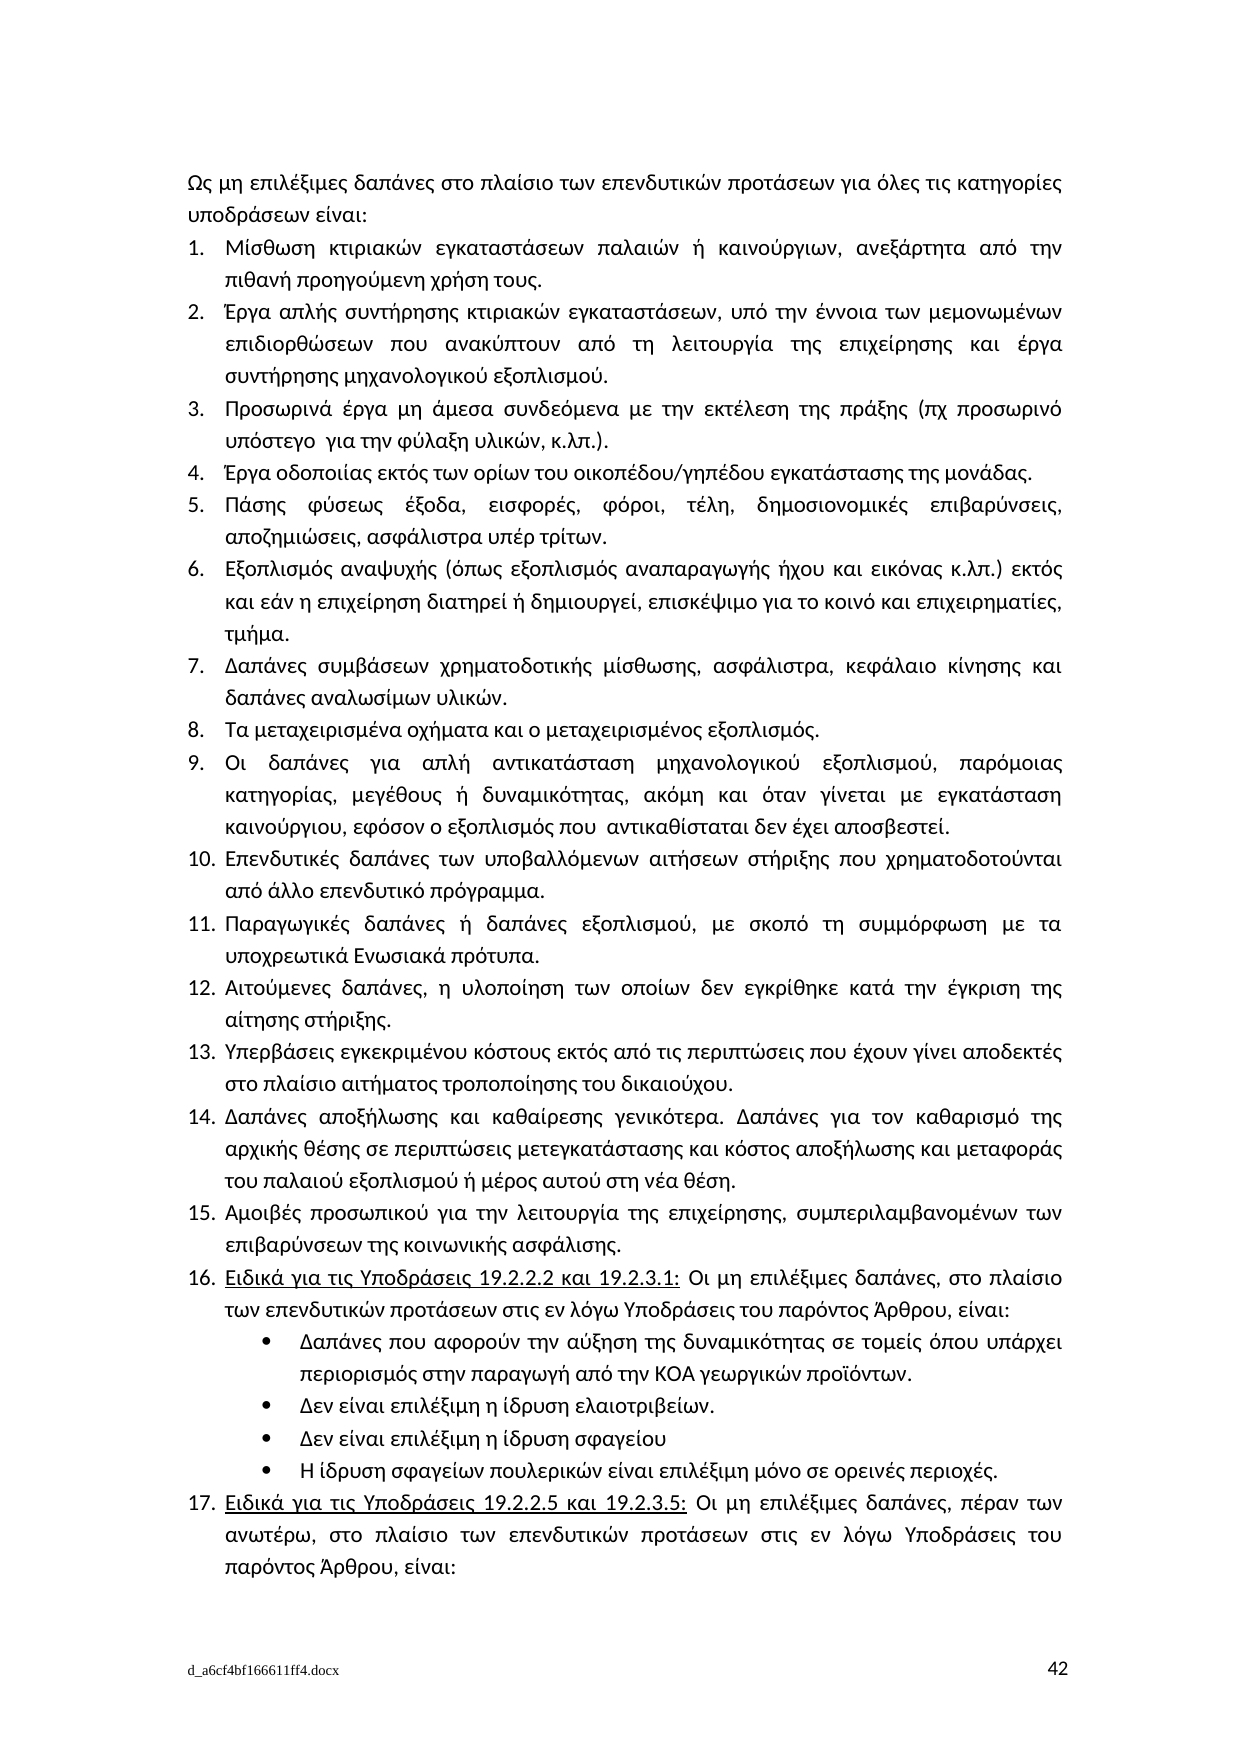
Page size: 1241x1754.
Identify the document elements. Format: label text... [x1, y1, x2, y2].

list Πάσης φύσεως έξοδα, εισφορές, φόροι, τέλη, δημοσιονομικές επιβαρύνσεις, αποζημιώσεις, ασφάλιστρα υπέρ τρίτων. [187, 490, 1063, 550]
list Επενδυτικές δαπάνες των υποβαλλόμενων αιτήσεων στήριξης που χρηματοδοτούνται από άλλο επενδυτικό πρόγραμμα. [187, 844, 1063, 904]
list Ειδικά για τις Υποδράσεις 19.2.2.2 και 19.2.3.1: Οι μη επιλέξιμες δαπάνες, στο πλαίσιο των επενδυτικών προτάσεων στις εν λόγω Υποδράσεις του παρόντος Άρθρου, είναι: [187, 1263, 1063, 1323]
list Προσωρινά έργα μη άμεσα συνδεόμενα με την εκτέλεση της πράξης (πχ προσωρινό υπόστεγο για την φύλαξη υλικών, κ.λπ.). [187, 394, 1063, 454]
list Ειδικά για τις Υποδράσεις 19.2.2.5 και 19.2.3.5: Οι μη επιλέξιμες δαπάνες, πέραν των ανωτέρω, στο πλαίσιο των επενδυτικών προτάσεων στις εν λόγω Υποδράσεις του παρόντος Άρθρου, είναι: [187, 1488, 1063, 1580]
list Εξοπλισμός αναψυχής (όπως εξοπλισμός αναπαραγωγής ήχου και εικόνας κ.λπ.) εκτός και εάν η επιχείρηση διατηρεί ή δημιουργεί, επισκέψιμο για το κοινό και επιχειρηματίες, τμήμα. [187, 554, 1063, 647]
list Οι δαπάνες για απλή αντικατάσταση μηχανολογικού εξοπλισμού, παρόμοιας κατηγορίας, μεγέθους ή δυναμικότητας, ακόμη και όταν γίνεται με εγκατάσταση καινούργιου, εφόσον ο εξοπλισμός που αντικαθίσταται δεν έχει αποσβεστεί. [187, 748, 1063, 840]
list Μίσθωση κτιριακών εγκαταστάσεων παλαιών ή καινούργιων, ανεξάρτητα από την πιθανή προηγούμενη χρήση τους. [187, 233, 1063, 293]
list Αιτούμενες δαπάνες, η υλοποίηση των οποίων δεν εγκρίθηκε κατά την έγκριση της αίτησης στήριξης. [187, 973, 1063, 1033]
list Τα μεταχειρισμένα οχήματα και ο μεταχειρισμένος εξοπλισμός. [187, 716, 1063, 743]
list Δαπάνες συμβάσεων χρηματοδοτικής μίσθωσης, ασφάλιστρα, κεφάλαιο κίνησης και δαπάνες αναλωσίμων υλικών. [187, 651, 1063, 711]
list Δεν είναι επιλέξιμη η ίδρυση σφαγείου [262, 1424, 1063, 1452]
text Ως μη επιλέξιμες δαπάνες στο πλαίσιο των επενδυτικών προτάσεων για όλες τις κατηγορίες υποδράσεων είναι: [187, 168, 1063, 228]
list Έργα οδοποιίας εκτός των ορίων του οικοπέδου/γηπέδου εγκατάστασης της μονάδας. [187, 458, 1063, 486]
list Έργα απλής συντήρησης κτιριακών εγκαταστάσεων, υπό την έννοια των μεμονωμένων επιδιορθώσεων που ανακύπτουν από τη λειτουργία της επιχείρησης και έργα συντήρησης μηχανολογικού εξοπλισμού. [187, 297, 1063, 389]
list Υπερβάσεις εγκεκριμένου κόστους εκτός από τις περιπτώσεις που έχουν γίνει αποδεκτές στο πλαίσιο αιτήματος τροποποίησης του δικαιούχου. [187, 1037, 1063, 1098]
list Δεν είναι επιλέξιμη η ίδρυση ελαιοτριβείων. [262, 1391, 1063, 1419]
list Δαπάνες αποξήλωσης και καθαίρεσης γενικότερα. Δαπάνες για τον καθαρισμό της αρχικής θέσης σε περιπτώσεις μετεγκατάστασης και κόστος αποξήλωσης και μεταφοράς του παλαιού εξοπλισμού ή μέρος αυτού στη νέα θέση. [187, 1102, 1063, 1194]
list Αμοιβές προσωπικού για την λειτουργία της επιχείρησης, συμπεριλαμβανομένων των επιβαρύνσεων της κοινωνικής ασφάλισης. [187, 1198, 1063, 1258]
list Δαπάνες που αφορούν την αύξηση της δυναμικότητας σε τομείς όπου υπάρχει περιορισμός στην παραγωγή από την ΚΟΑ γεωργικών προϊόντων. [262, 1327, 1063, 1387]
list Παραγωγικές δαπάνες ή δαπάνες εξοπλισμού, με σκοπό τη συμμόρφωση με τα υποχρεωτικά Ενωσιακά πρότυπα. [187, 909, 1063, 969]
list Η ίδρυση σφαγείων πουλερικών είναι επιλέξιμη μόνο σε ορεινές περιοχές. [262, 1456, 1063, 1484]
